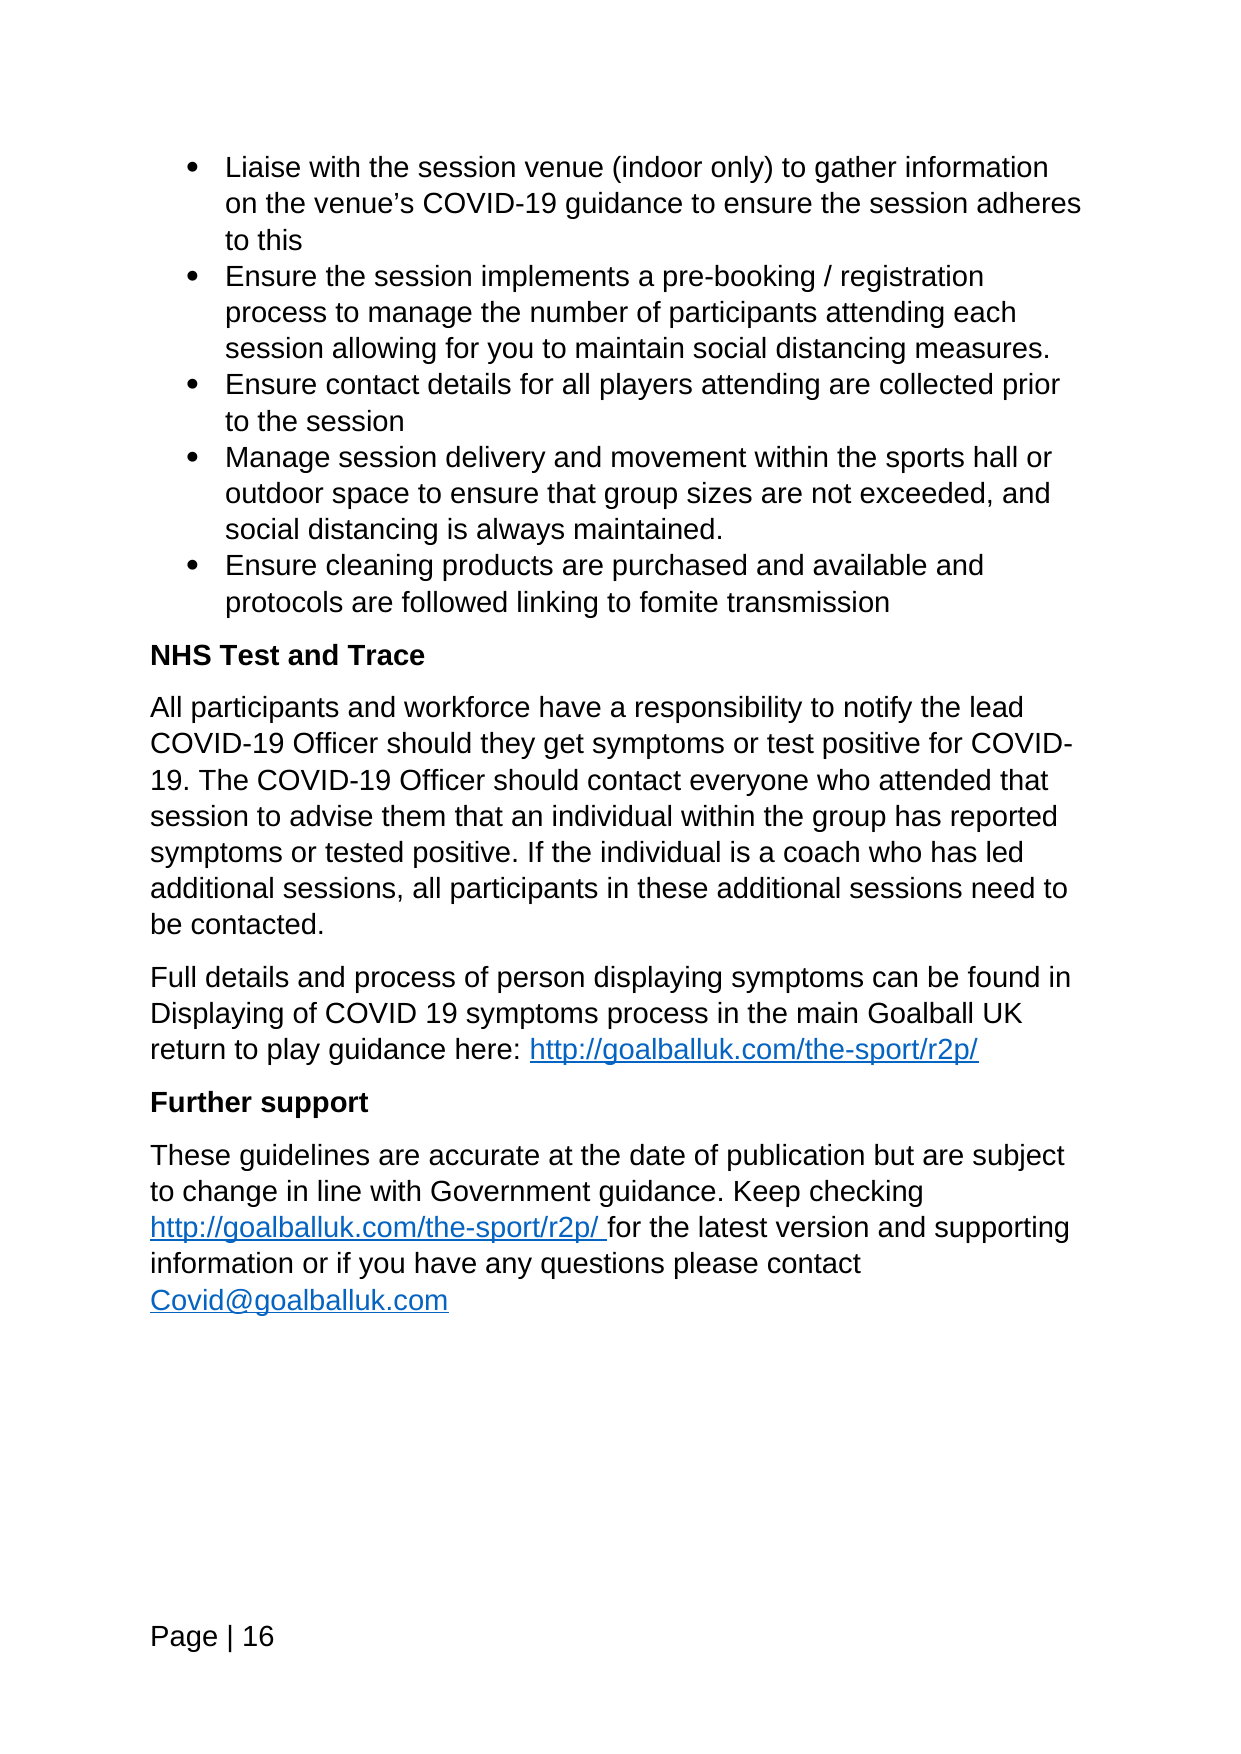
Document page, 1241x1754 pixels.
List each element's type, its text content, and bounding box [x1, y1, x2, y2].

list Ensure cleaning products are purchased and available and protocols are followed linking to fomite transmission [187, 548, 1090, 618]
text Further support [150, 1085, 1090, 1119]
list Ensure contact details for all players attending are collected prior to the session [187, 367, 1090, 437]
text All participants and workforce have a responsibility to notify the lead COVID-19 Officer should they get symptoms or test positive for COVID-19. The COVID-19 Officer should contact everyone who attended that session to advise them that an individual within the group has reported symptoms or tested positive. If the individual is a coach who has led additional sessions, all participants in these additional sessions need to be contacted. [150, 690, 1090, 941]
text NHS Test and Trace [150, 638, 1090, 671]
list Ensure the session implements a pre-booking / registration process to manage the number of participants attending each session allowing for you to maintain social distancing measures. [187, 259, 1090, 365]
list Liaise with the session venue (indoor only) to gather information on the venue’s COVID-19 guidance to ensure the session adheres to this [187, 150, 1090, 256]
text These guidelines are accurate at the date of publication but are subject to change in line with Government guidance. Keep checking http://goalballuk.com/the-sport/r2p/ for the latest version and supporting information or if you have any questions please contact Covid@goalballuk.com [150, 1138, 1090, 1316]
text Full details and process of person displaying symptoms can be found in Displaying of COVID 19 symptoms process in the main Goalball UK return to play guidance here: http://goalballuk.com/the-sport/r2p/ [150, 960, 1090, 1066]
list Manage session delivery and movement within the sports hall or outdoor space to ensure that group sizes are not exceeded, and social distancing is always maintained. [187, 440, 1090, 546]
